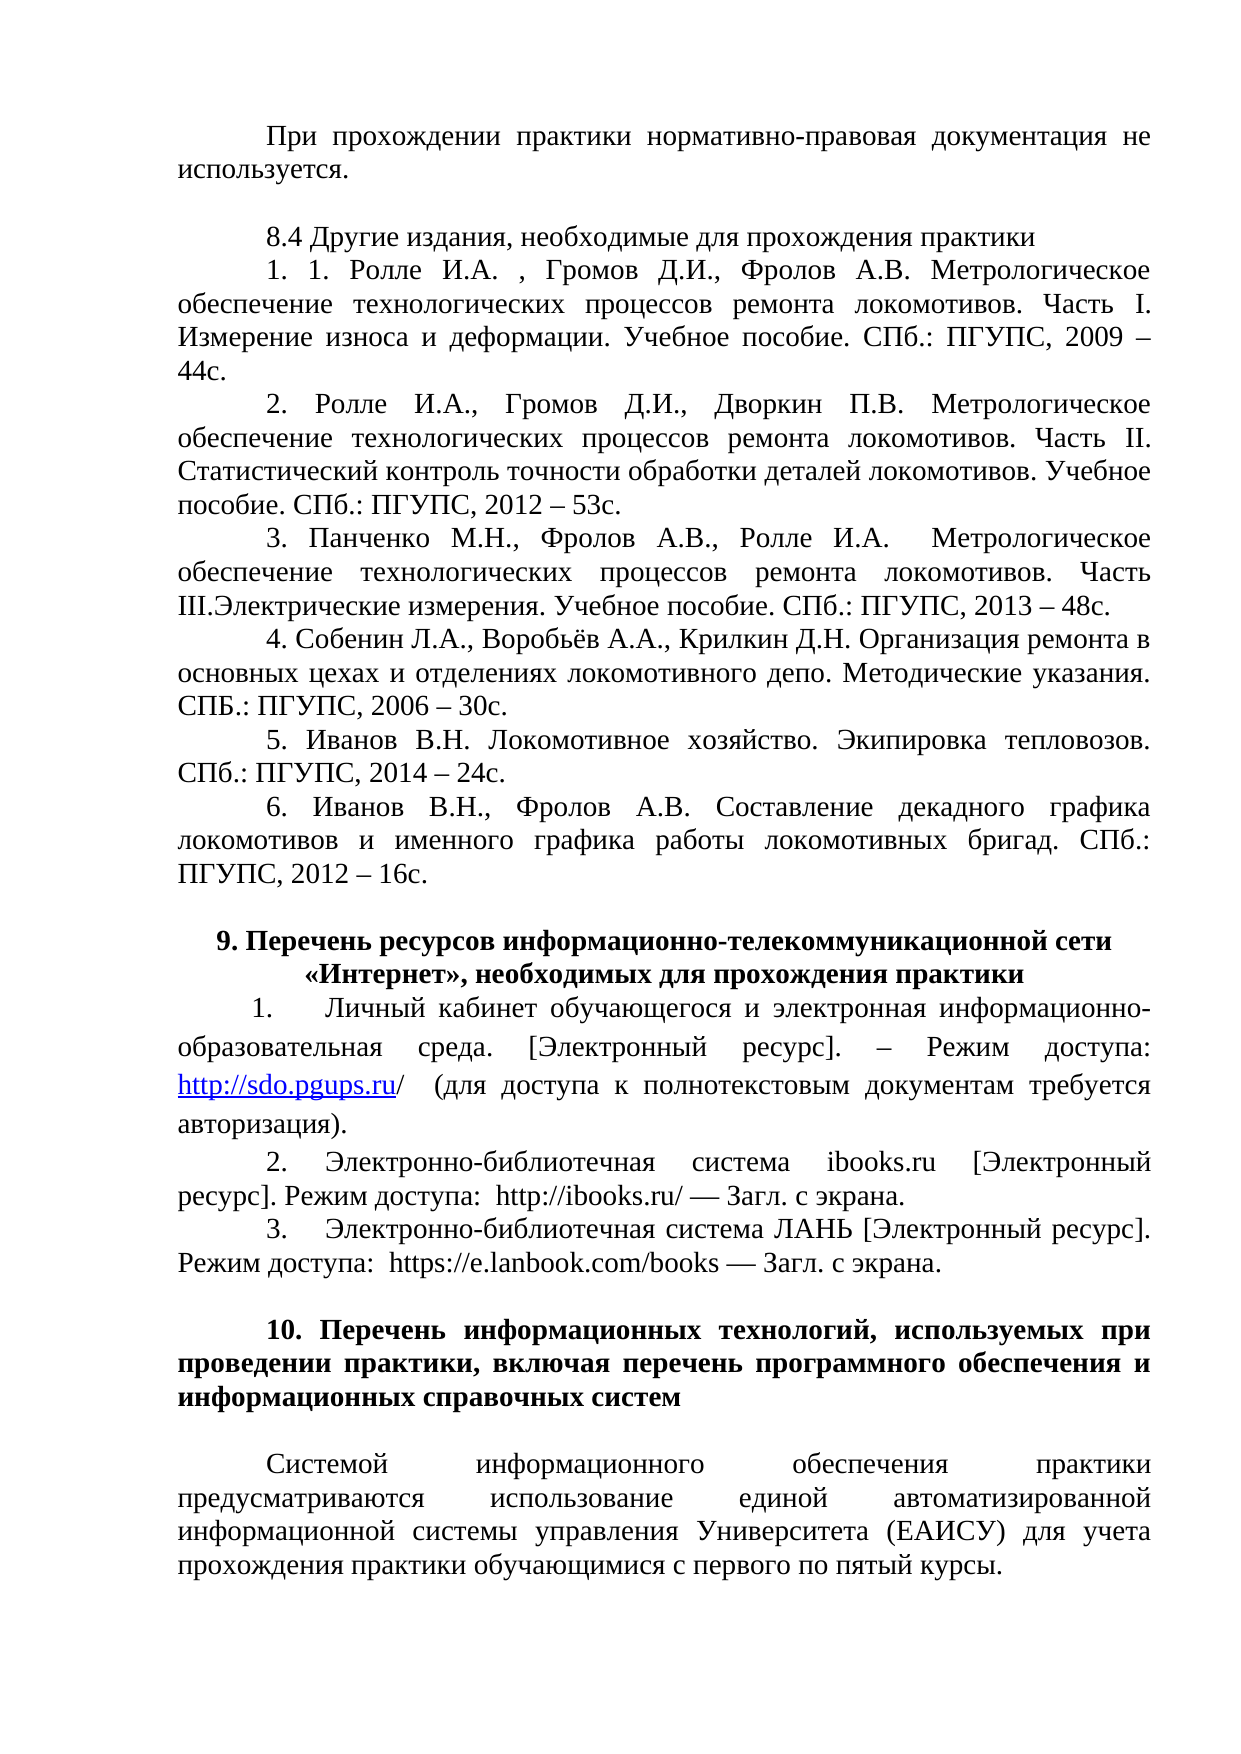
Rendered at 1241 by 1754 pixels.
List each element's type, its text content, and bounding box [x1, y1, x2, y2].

text 2. Ролле И.А., Громов Д.И., Дворкин П.В. Метрологическое обеспечение технологических процессов ремонта локомотивов. Часть II. Статистический контроль точности обработки деталей локомотивов. Учебное пособие. СПб.: ПГУПС, 2012 – 53с. [177, 386, 1152, 521]
text 2. Электронно-библиотечная система ibooks.ru [Электронный ресурс]. Режим доступа: http://ibooks.ru/ — Загл. с экрана. [177, 1144, 1152, 1211]
text 5. Иванов В.Н. Локомотивное хозяйство. Экипировка тепловозов. СПб.: ПГУПС, 2014 – 24с. [177, 722, 1152, 789]
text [177, 1446, 1152, 1580]
text 8.4 Другие издания, необходимые для прохождения практики [177, 219, 1152, 252]
text 3. Панченко М.Н., Фролов А.В., Ролле И.А. Метрологическое обеспечение технологических процессов ремонта локомотивов. Часть III.Электрические измерения. Учебное пособие. СПб.: ПГУПС, 2013 – 48с. [177, 521, 1152, 621]
text 4. Собенин Л.А., Воробьёв А.А., Крилкин Д.Н. Организация ремонта в основных цехах и отделениях локомотивного депо. Методические указания. СПБ.: ПГУПС, 2006 – 30с. [177, 621, 1152, 722]
text 6. Иванов В.Н., Фролов А.В. Составление декадного графика локомотивов и именного графика работы локомотивных бригад. СПб.: ПГУПС, 2012 – 16с. [177, 789, 1152, 889]
text 3. Электронно-библиотечная система ЛАНЬ [Электронный ресурс]. Режим доступа: https://e.lanbook.com/books — Загл. с экрана. [177, 1211, 1152, 1278]
text При прохождении практики нормативно-правовая документация не используется. [177, 118, 1152, 185]
text 1. Личный кабинет обучающегося и электронная информационно-образовательная среда. [Электронный ресурс]. – Режим доступа: http://sdo.pgups.ru/ (для доступа к полнотекстовым документам требуется авторизация). [177, 990, 1152, 1139]
text 10. Перечень информационных технологий, используемых при проведении практики, включая перечень программного обеспечения и информационных справочных систем [177, 1312, 1152, 1413]
text 9. Перечень ресурсов информационно-телекоммуникационной сети «Интернет», необходимых для прохождения практики [177, 923, 1152, 990]
text 1. 1. Ролле И.А. , Громов Д.И., Фролов А.В. Метрологическое обеспечение технологических процессов ремонта локомотивов. Часть I. Измерение износа и деформации. Учебное пособие. СПб.: ПГУПС, 2009 – 44с. [177, 252, 1152, 386]
